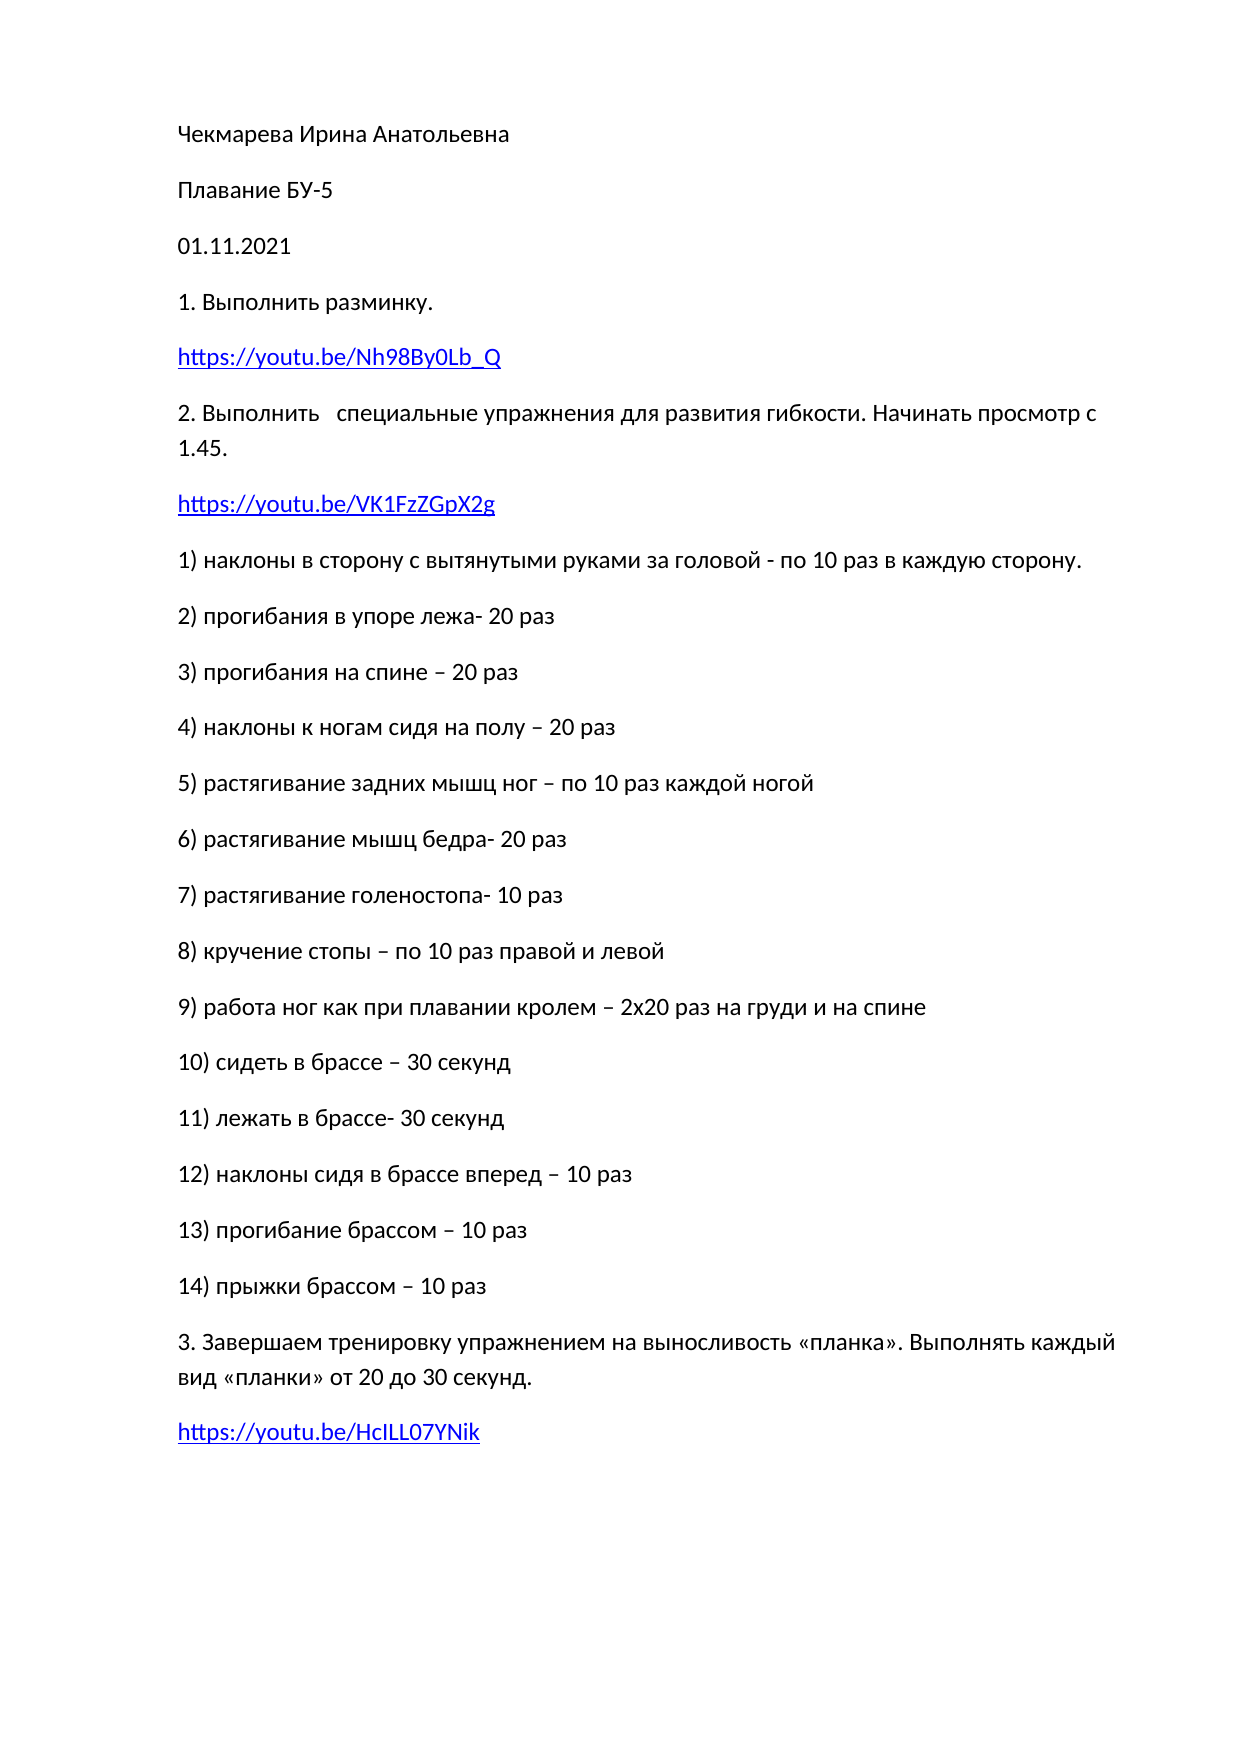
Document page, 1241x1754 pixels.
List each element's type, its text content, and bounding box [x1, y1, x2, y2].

text 2) прогибания в упоре лежа- 20 раз [177, 600, 1152, 630]
text 5) растягивание задних мышц ног – по 10 раз каждой ногой [177, 767, 1152, 798]
text 3. Завершаем тренировку упражнением на выносливость «планка». Выполнять каждый вид «планки» от 20 до 30 секунд. [177, 1326, 1152, 1391]
text 9) работа ног как при плавании кролем – 2х20 раз на груди и на спине [177, 991, 1152, 1021]
text 2. Выполнить специальные упражнения для развития гибкости. Начинать просмотр с 1.45. [177, 397, 1152, 463]
text 1) наклоны в сторону с вытянутыми руками за головой - по 10 раз в каждую сторону. [177, 544, 1152, 574]
text 10) сидеть в брассе – 30 секунд [177, 1046, 1152, 1077]
text 12) наклоны сидя в брассе вперед – 10 раз [177, 1158, 1152, 1189]
text 3) прогибания на спине – 20 раз [177, 656, 1152, 686]
text Чекмарева Ирина Анатольевна [177, 118, 1152, 149]
text https://youtu.be/VK1FzZGpX2g [177, 488, 1152, 519]
text 01.11.2021 [177, 230, 1152, 260]
text 7) растягивание голеностопа- 10 раз [177, 879, 1152, 909]
text 8) кручение стопы – по 10 раз правой и левой [177, 935, 1152, 965]
text 11) лежать в брассе- 30 секунд [177, 1102, 1152, 1133]
text 1. Выполнить разминку. [177, 286, 1152, 316]
text 4) наклоны к ногам сидя на полу – 20 раз [177, 711, 1152, 742]
text https://youtu.be/HcILL07YNik [177, 1416, 1152, 1447]
text Плавание БУ-5 [177, 174, 1152, 204]
text 6) растягивание мышц бедра- 20 раз [177, 823, 1152, 854]
text https://youtu.be/Nh98By0Lb_Q [177, 341, 1152, 372]
text 13) прогибание брассом – 10 раз [177, 1214, 1152, 1244]
text 14) прыжки брассом – 10 раз [177, 1270, 1152, 1300]
